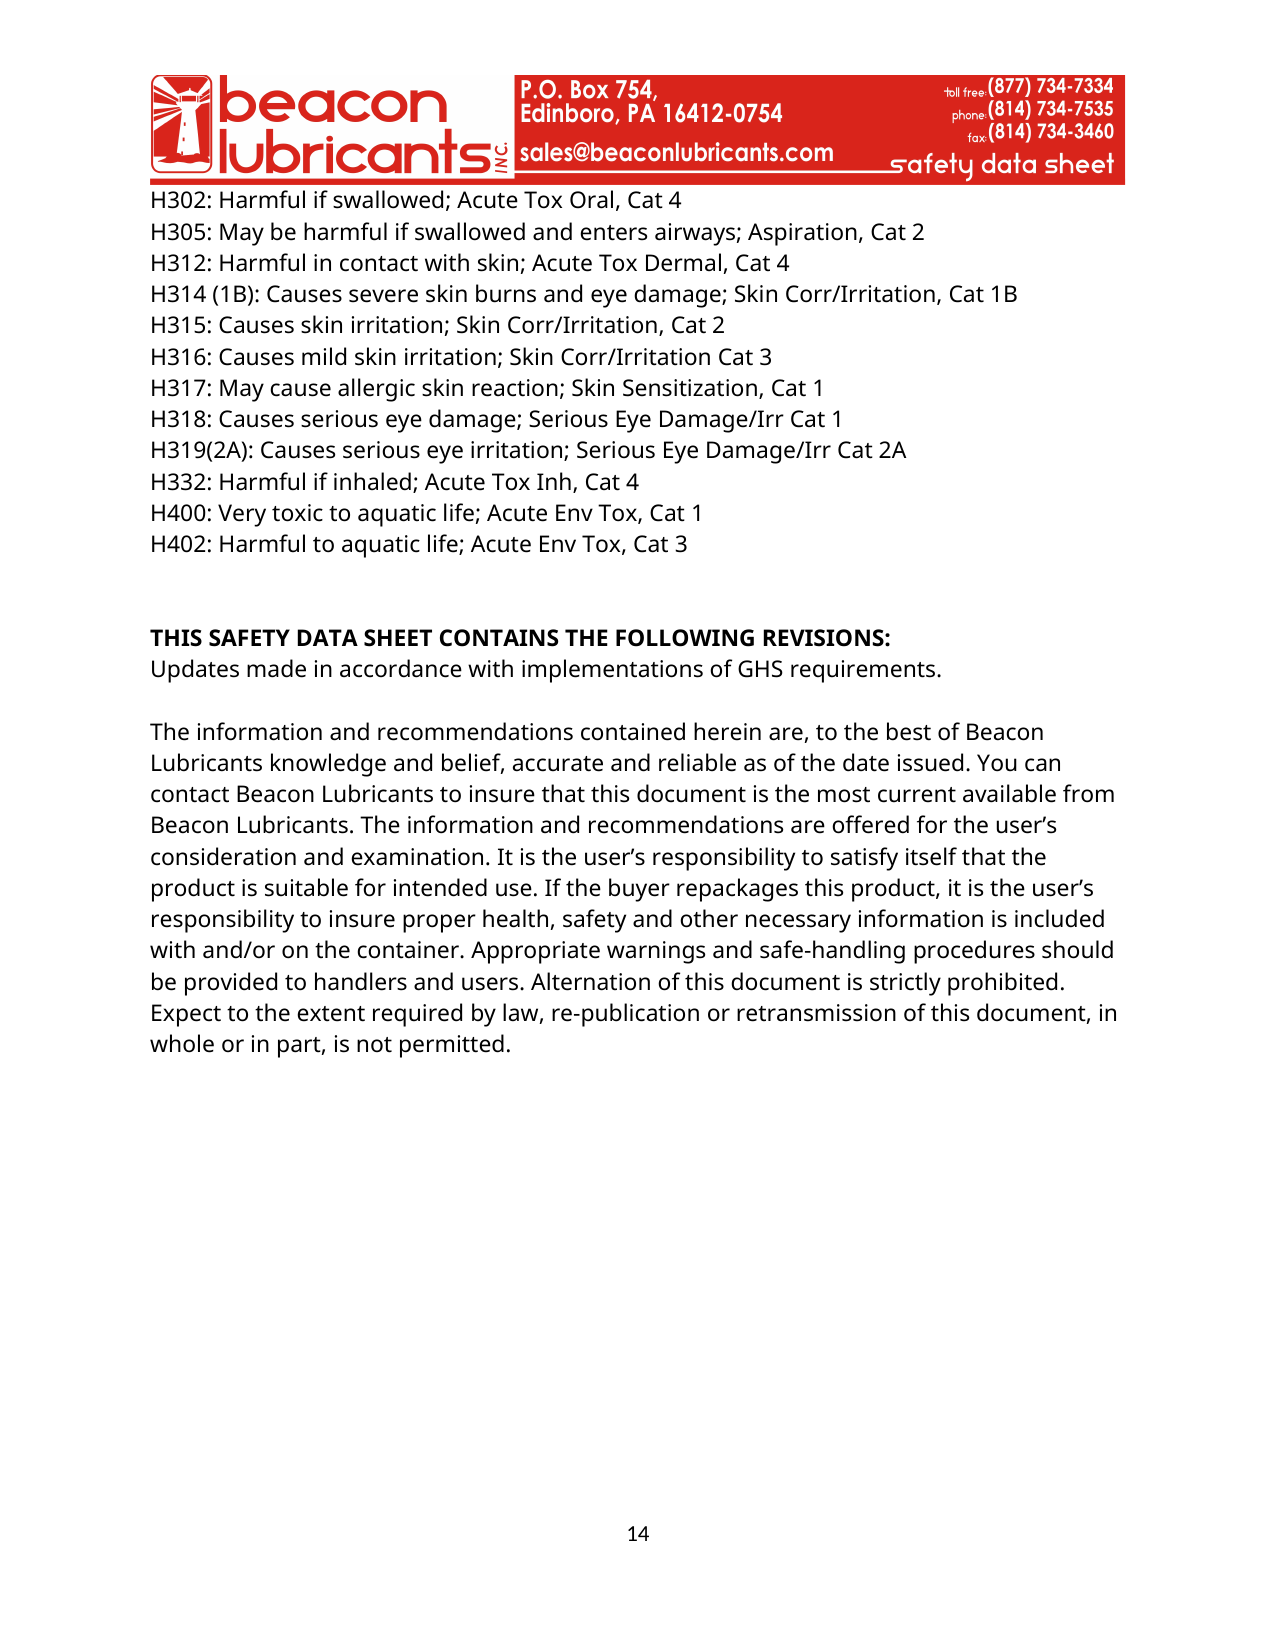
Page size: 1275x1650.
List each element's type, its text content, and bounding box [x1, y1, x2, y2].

text H402: Harmful to aquatic life; Acute Env Tox, Cat 3 [150, 528, 1125, 559]
picture [150, 75, 1125, 185]
text THIS SAFETY DATA SHEET CONTAINS THE FOLLOWING REVISIONS: Updates made in accordance with implementations of GHS requirements. The information and recommendations contained herein are, to the best of Beacon Lubricants knowledge and belief, accurate and reliable as of the date issued. You can contact Beacon Lubricants to insure that this document is the most current available from Beacon Lubricants. The information and recommendations are offered for the user’s consideration and examination. It is the user’s responsibility to satisfy itself that the product is suitable for intended use. If the buyer repackages this product, it is the user’s responsibility to insure proper health, safety and other necessary information is included with and/or on the container. Appropriate warnings and safe-handling procedures should be provided to handlers and users. Alternation of this document is strictly prohibited. Expect to the extent required by law, re-publication or retransmission of this document, in whole or in part, is not permitted. [150, 559, 1125, 1059]
text H305: May be harmful if swallowed and enters airways; Aspiration, Cat 2 [150, 215, 1125, 247]
text H315: Causes skin irritation; Skin Corr/Irritation, Cat 2 [150, 309, 1125, 340]
text H302: Harmful if swallowed; Acute Tox Oral, Cat 4 [150, 185, 1125, 215]
text H314 (1B): Causes severe skin burns and eye damage; Skin Corr/Irritation, Cat 1B [150, 278, 1125, 309]
text H317: May cause allergic skin reaction; Skin Sensitization, Cat 1 [150, 372, 1125, 403]
text H319(2A): Causes serious eye irritation; Serious Eye Damage/Irr Cat 2A [150, 434, 1125, 465]
text H332: Harmful if inhaled; Acute Tox Inh, Cat 4 [150, 465, 1125, 497]
text H312: Harmful in contact with skin; Acute Tox Dermal, Cat 4 [150, 247, 1125, 278]
text H316: Causes mild skin irritation; Skin Corr/Irritation Cat 3 [150, 340, 1125, 372]
text H318: Causes serious eye damage; Serious Eye Damage/Irr Cat 1 [150, 403, 1125, 434]
text H400: Very toxic to aquatic life; Acute Env Tox, Cat 1 [150, 497, 1125, 528]
